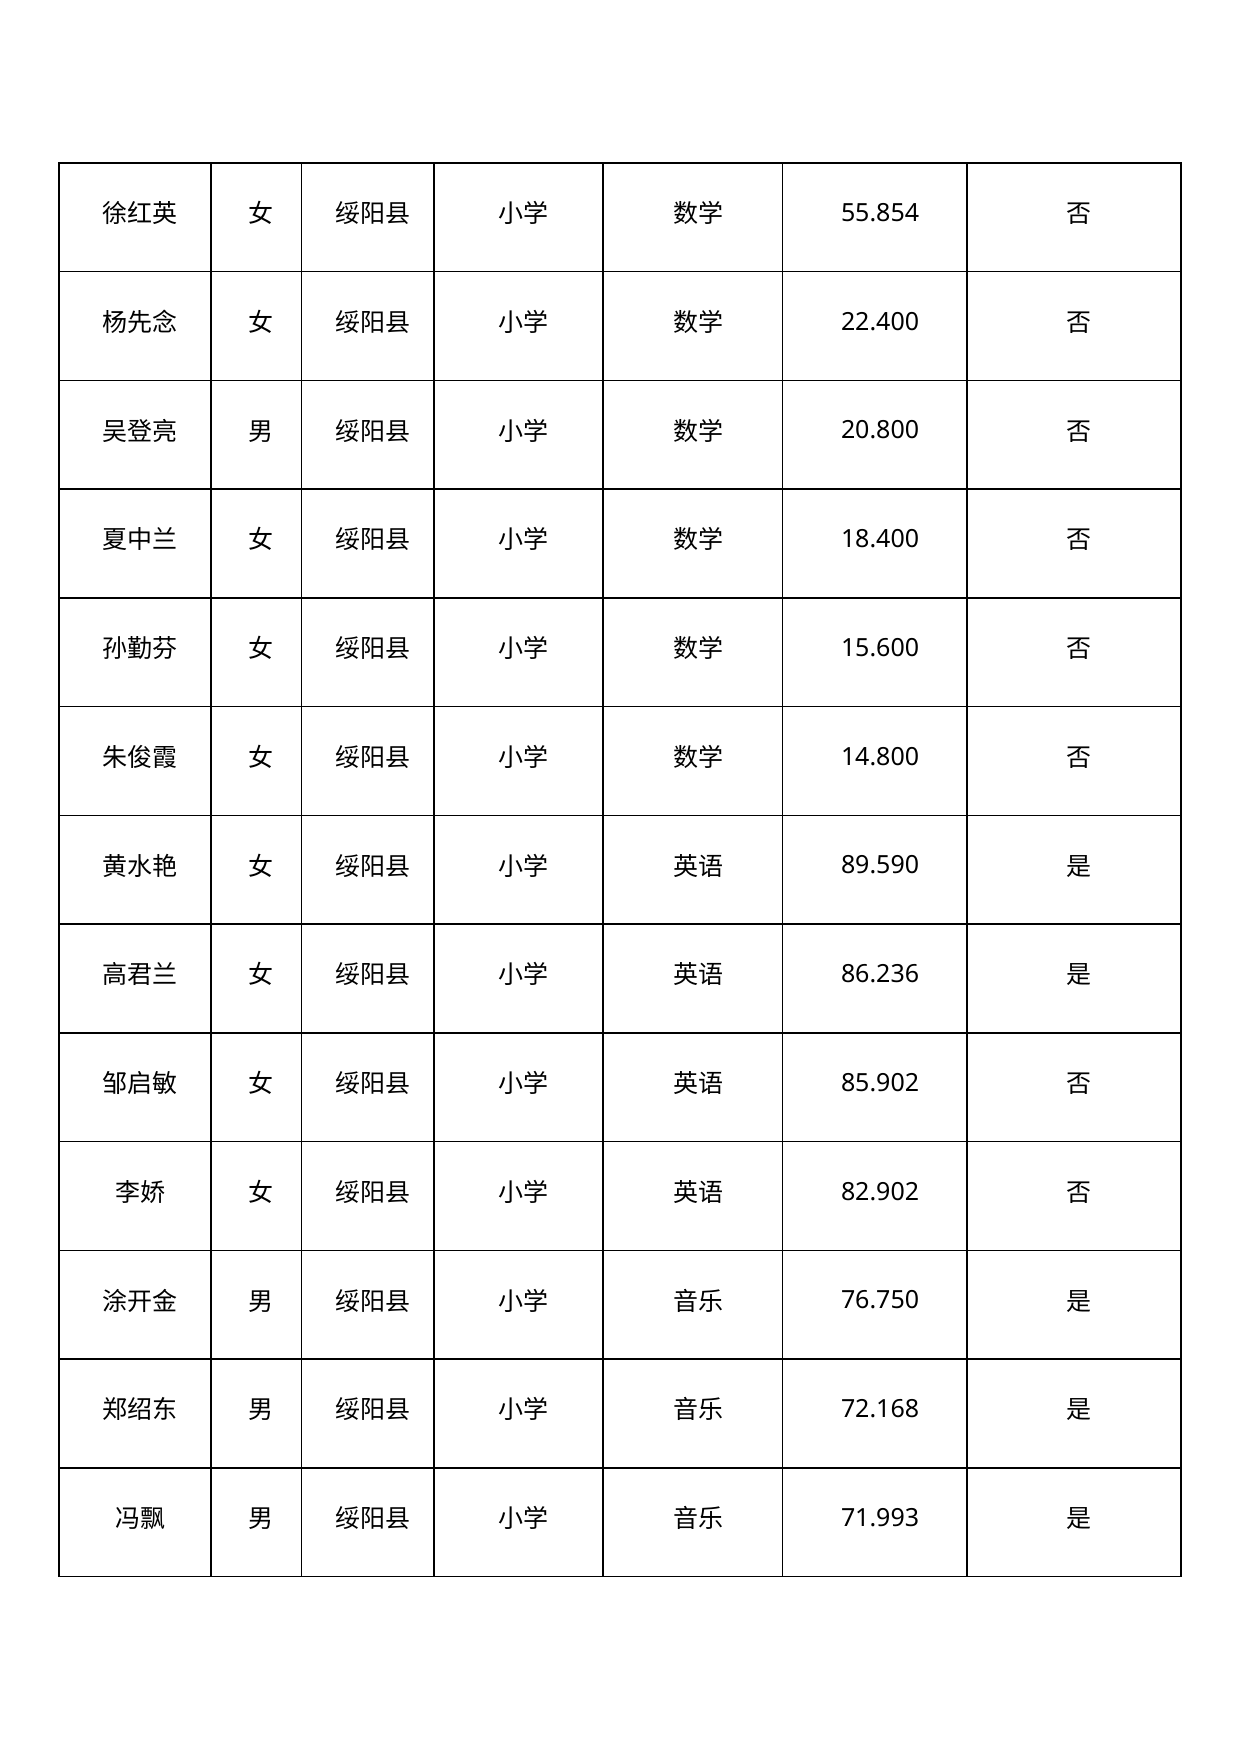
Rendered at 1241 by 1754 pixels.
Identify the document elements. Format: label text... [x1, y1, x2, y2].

table_cell 小学 [435, 381, 602, 488]
table_cell 是 [968, 1469, 1180, 1576]
table_cell 女 [212, 816, 301, 923]
table_cell 否 [968, 707, 1180, 814]
table_cell 李娇 [60, 1142, 210, 1249]
table_cell 小学 [435, 164, 602, 271]
table_cell 徐红英 [60, 164, 210, 271]
table_cell 音乐 [604, 1469, 782, 1576]
table_cell 绥阳县 [302, 1251, 433, 1358]
table_cell 孙勤芬 [60, 599, 210, 706]
table_cell 女 [212, 925, 301, 1032]
table_cell 是 [968, 925, 1180, 1032]
table_cell 数学 [604, 381, 782, 488]
table_cell 绥阳县 [302, 272, 433, 379]
table_cell 89.590 [783, 816, 966, 923]
table_cell 夏中兰 [60, 490, 210, 597]
table_cell 男 [212, 1469, 301, 1576]
table_cell 女 [212, 164, 301, 271]
table_cell 小学 [435, 1142, 602, 1249]
table_cell 小学 [435, 1034, 602, 1141]
table_cell 音乐 [604, 1360, 782, 1467]
table_cell 英语 [604, 1142, 782, 1249]
table_cell 绥阳县 [302, 707, 433, 814]
table_cell 绥阳县 [302, 490, 433, 597]
table_cell 数学 [604, 164, 782, 271]
table_cell 数学 [604, 272, 782, 379]
table_cell 绥阳县 [302, 381, 433, 488]
table_cell 86.236 [783, 925, 966, 1032]
table_cell 男 [212, 381, 301, 488]
table_cell 英语 [604, 816, 782, 923]
table_cell 男 [212, 1360, 301, 1467]
table_cell 否 [968, 381, 1180, 488]
table_cell 小学 [435, 272, 602, 379]
table_cell 小学 [435, 925, 602, 1032]
table_cell 是 [968, 816, 1180, 923]
table_cell 绥阳县 [302, 1142, 433, 1249]
table_cell 绥阳县 [302, 599, 433, 706]
table_cell 邹启敏 [60, 1034, 210, 1141]
table_cell 女 [212, 707, 301, 814]
table_cell 数学 [604, 599, 782, 706]
table_cell 72.168 [783, 1360, 966, 1467]
table_cell 否 [968, 490, 1180, 597]
table_cell 小学 [435, 490, 602, 597]
table_cell 否 [968, 1142, 1180, 1249]
table_cell 小学 [435, 707, 602, 814]
table_cell 22.400 [783, 272, 966, 379]
table_cell 冯飘 [60, 1469, 210, 1576]
table_cell 否 [968, 1034, 1180, 1141]
table_cell 绥阳县 [302, 925, 433, 1032]
table_cell 朱俊霞 [60, 707, 210, 814]
table_cell 否 [968, 164, 1180, 271]
table_cell 数学 [604, 490, 782, 597]
table_cell 女 [212, 599, 301, 706]
table_cell 小学 [435, 599, 602, 706]
table_cell 55.854 [783, 164, 966, 271]
table_cell 85.902 [783, 1034, 966, 1141]
table_cell 音乐 [604, 1251, 782, 1358]
table_cell 14.800 [783, 707, 966, 814]
table_cell 是 [968, 1360, 1180, 1467]
table_cell 82.902 [783, 1142, 966, 1249]
table_cell 是 [968, 1251, 1180, 1358]
table_cell 女 [212, 1034, 301, 1141]
table_cell 数学 [604, 707, 782, 814]
table_cell 黄水艳 [60, 816, 210, 923]
table_cell 小学 [435, 816, 602, 923]
table_cell 否 [968, 272, 1180, 379]
table_cell 绥阳县 [302, 816, 433, 923]
table_cell 男 [212, 1251, 301, 1358]
table_cell 76.750 [783, 1251, 966, 1358]
table_cell 高君兰 [60, 925, 210, 1032]
table_cell 绥阳县 [302, 164, 433, 271]
table_cell 否 [968, 599, 1180, 706]
table_cell 小学 [435, 1360, 602, 1467]
table_cell 绥阳县 [302, 1360, 433, 1467]
table_cell 20.800 [783, 381, 966, 488]
table_cell 小学 [435, 1469, 602, 1576]
table_cell 女 [212, 490, 301, 597]
table_cell 英语 [604, 1034, 782, 1141]
table_cell 女 [212, 272, 301, 379]
table_cell 涂开金 [60, 1251, 210, 1358]
table_cell 绥阳县 [302, 1469, 433, 1576]
table_cell 小学 [435, 1251, 602, 1358]
table_cell 绥阳县 [302, 1034, 433, 1141]
table_cell 15.600 [783, 599, 966, 706]
table_cell 吴登亮 [60, 381, 210, 488]
table_cell 71.993 [783, 1469, 966, 1576]
table_cell 郑绍东 [60, 1360, 210, 1467]
table_cell 18.400 [783, 490, 966, 597]
table_cell 杨先念 [60, 272, 210, 379]
table_cell 英语 [604, 925, 782, 1032]
table_cell 女 [212, 1142, 301, 1249]
